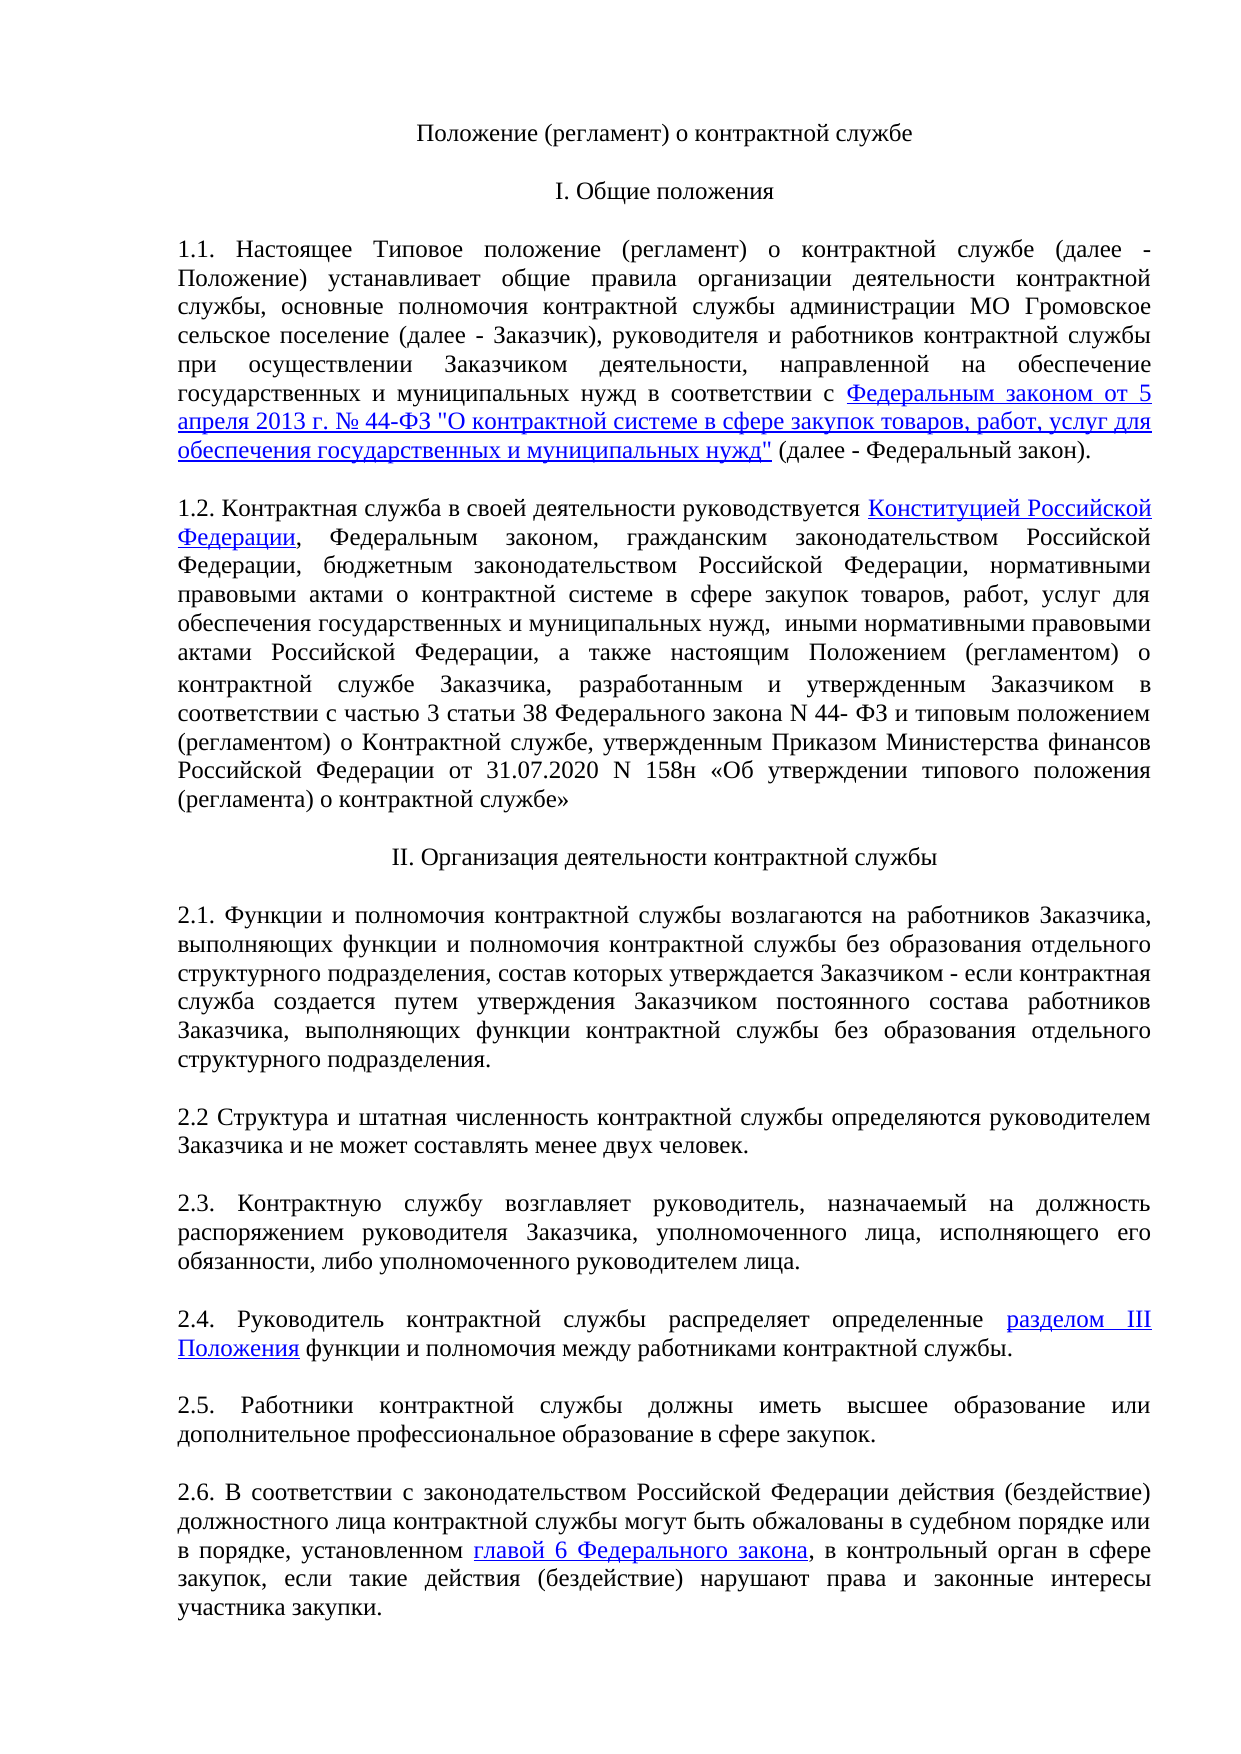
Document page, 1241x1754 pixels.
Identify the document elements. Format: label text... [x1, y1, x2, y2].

text I. Общие положения [177, 176, 1152, 205]
text 2.1. Функции и полномочия контрактной службы возлагаются на работников Заказчика, выполняющих функции и полномочия контрактной службы без образования отдельного структурного подразделения, состав которых утверждается Заказчиком - если контрактная служба создается путем утверждения Заказчиком постоянного состава работников Заказчика, выполняющих функции контрактной службы без образования отдельного структурного подразделения. [177, 900, 1152, 1073]
text 2.6. В соответствии с законодательством Российской Федерации действия (бездействие) должностного лица контрактной службы могут быть обжалованы в судебном порядке или в порядке, установленном главой 6 Федерального закона, в контрольный орган в сфере закупок, если такие действия (бездействие) нарушают права и законные интересы участника закупки. [177, 1477, 1152, 1621]
text 2.4. Руководитель контрактной службы распределяет определенные разделом III Положения функции и полномочия между работниками контрактной службы. [177, 1304, 1152, 1361]
text 2.3. Контрактную службу возглавляет руководитель, назначаемый на должность распоряжением руководителя Заказчика, уполномоченного лица, исполняющего его обязанности, либо уполномоченного руководителем лица. [177, 1188, 1152, 1275]
text 1.2. Контрактная служба в своей деятельности руководствуется Конституцией Российской Федерации, Федеральным законом, гражданским законодательством Российской Федерации, бюджетным законодательством Российской Федерации, нормативными правовыми актами о контрактной системе в сфере закупок товаров, работ, услуг для обеспечения государственных и муниципальных нужд, иными нормативными правовыми актами Российской Федерации, а также настоящим Положением (регламентом) о контрактной службе Заказчика, разработанным и утвержденным Заказчиком в соответствии с частью 3 статьи 38 Федерального закона N 44- ФЗ и типовым положением (регламентом) о Контрактной службе, утвержденным Приказом Министерства финансов Российской Федерации от 31.07.2020 N 158н «Об утверждении типового положения (регламента) о контрактной службе» [177, 493, 1152, 813]
text 2.2 Структура и штатная численность контрактной службы определяются руководителем Заказчика и не может составлять менее двух человек. [177, 1102, 1152, 1159]
text Положение (регламент) о контрактной службе [177, 118, 1152, 147]
text II. Организация деятельности контрактной службы [177, 842, 1152, 871]
text 2.5. Работники контрактной службы должны иметь высшее образование или дополнительное профессиональное образование в сфере закупок. [177, 1391, 1152, 1448]
text 1.1. Настоящее Типовое положение (регламент) о контрактной службе (далее - Положение) устанавливает общие правила организации деятельности контрактной службы, основные полномочия контрактной службы администрации МО Громовское сельское поселение (далее - Заказчик), руководителя и работников контрактной службы при осуществлении Заказчиком деятельности, направленной на обеспечение государственных и муниципальных нужд в соответствии с Федеральным законом от 5 апреля 2013 г. № 44-ФЗ "О контрактной системе в сфере закупок товаров, работ, услуг для обеспечения государственных и муниципальных нужд" (далее - Федеральный закон). [177, 234, 1152, 431]
